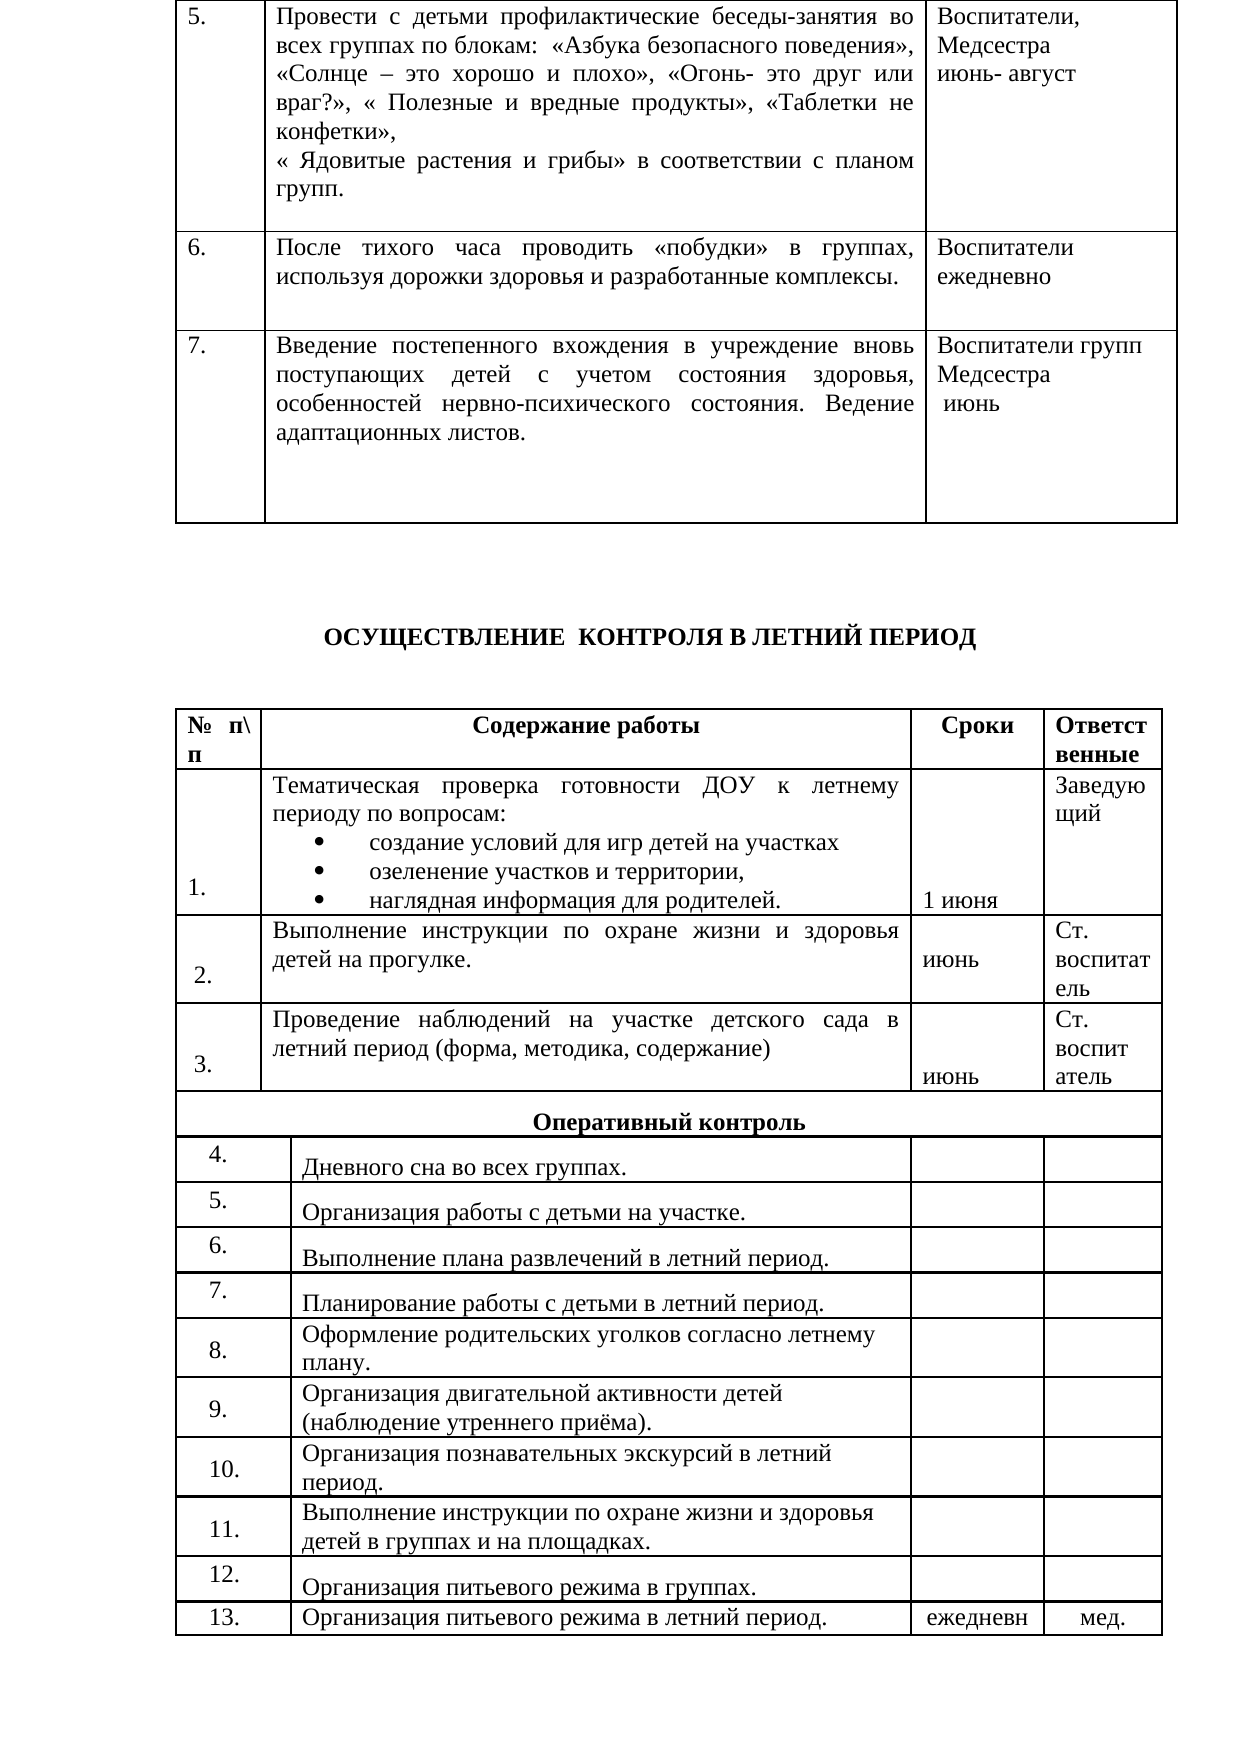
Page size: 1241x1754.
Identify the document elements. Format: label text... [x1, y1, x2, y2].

table_cell [912, 1378, 1043, 1436]
table_cell [177, 1378, 290, 1436]
table_cell 6. [177, 232, 264, 329]
table_header Сроки [912, 710, 1043, 768]
table_cell [177, 1274, 290, 1317]
table_cell [177, 1138, 290, 1181]
table_cell мед. сестра [1045, 1603, 1161, 1634]
table_cell [912, 1557, 1043, 1600]
table_cell Введение постепенного вхождения в учреждение вновь поступающих детей с учетом состояния здоровья, особенностей нервно-психического состояния. Ведение адаптационных листов. [266, 331, 925, 522]
table_cell [912, 1319, 1043, 1376]
table_cell 1 июня [912, 770, 1043, 913]
table_cell [177, 1228, 290, 1271]
table_cell Воспитатели, Медсестра июнь- август [927, 1, 1176, 231]
table_cell Планирование работы с детьми в летний период. [292, 1274, 910, 1317]
table_cell [177, 1438, 290, 1495]
table_cell Тематическая проверка готовности ДОУ к летнему периоду по вопросам:  создание условий для игр детей на участках  озеленение участков и территории,  наглядная информация для родителей. [262, 770, 910, 913]
table_cell [1045, 1319, 1161, 1376]
table_cell Организация двигательной активности детей (наблюдение утреннего приёма). [292, 1378, 910, 1436]
table_cell [912, 1228, 1043, 1271]
table_cell [912, 1138, 1043, 1181]
table_cell [177, 1557, 290, 1600]
table_header Ответственные [1045, 710, 1161, 768]
table_cell Заведующий [1045, 770, 1161, 913]
table_cell Воспитатели ежедневно [927, 232, 1176, 329]
table_cell Организация познавательных экскурсий в летний период. [292, 1438, 910, 1495]
table_cell [912, 1438, 1043, 1495]
table_cell ежедневно [912, 1603, 1043, 1634]
table_cell [912, 1183, 1043, 1226]
table_cell [1045, 1274, 1161, 1317]
table_cell Воспитатели групп Медсестра июнь [927, 331, 1176, 522]
table_cell Организация питьевого режима в группах. [292, 1557, 910, 1600]
table_cell Выполнение плана развлечений в летний период. [292, 1228, 910, 1271]
table_cell Выполнение инструкции по охране жизни и здоровья детей на прогулке. [262, 916, 910, 1002]
table_cell Ст. воспитатель [1045, 916, 1161, 1002]
table_cell Оперативный контроль [177, 1092, 1161, 1135]
table_cell [177, 1498, 290, 1555]
text ОСУЩЕСТВЛЕНИЕ КОНТРОЛЯ В ЛЕТНИЙ ПЕРИОД [177, 622, 1107, 651]
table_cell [292, 1603, 910, 1634]
table_cell [177, 1603, 290, 1634]
table_cell 7. [177, 331, 264, 522]
table_cell [912, 1498, 1043, 1555]
table_cell [1045, 1228, 1161, 1271]
table_cell 1. [177, 770, 260, 913]
table_cell [912, 1274, 1043, 1317]
table_cell [1045, 1498, 1161, 1555]
table_cell После тихого часа проводить «побудки» в группах, используя дорожки здоровья и разработанные комплексы. [266, 232, 925, 329]
table_header № п\п [177, 710, 260, 768]
table_cell [177, 1183, 290, 1226]
table_cell [177, 1319, 290, 1376]
table_cell июнь [912, 1004, 1043, 1090]
table_cell Проведение наблюдений на участке детского сада в летний период (форма, методика, содержание) [262, 1004, 910, 1090]
table_cell [1045, 1183, 1161, 1226]
table_cell [1045, 1557, 1161, 1600]
table_cell Выполнение инструкции по охране жизни и здоровья детей в группах и на площадках. [292, 1498, 910, 1555]
table_header Содержание работы [262, 710, 910, 768]
table_cell Ст. воспитатель [1045, 1004, 1161, 1090]
table_cell Провести с детьми профилактические беседы-занятия во всех группах по блокам: «Азбука безопасного поведения», «Солнце – это хорошо и плохо», «Огонь- это друг или враг?», « Полезные и вредные продукты», «Таблетки не конфетки», « Ядовитые растения и грибы» в соответствии с планом групп. [266, 1, 925, 231]
table_cell [177, 1004, 260, 1090]
table_cell Оформление родительских уголков согласно летнему плану. [292, 1319, 910, 1376]
table_cell [1045, 1378, 1161, 1436]
table_cell 5. [177, 1, 264, 231]
table_cell [1045, 1138, 1161, 1181]
table_cell [177, 916, 260, 1002]
table_cell Дневного сна во всех группах. [292, 1138, 910, 1181]
table_cell [1045, 1438, 1161, 1495]
table_cell июнь [912, 916, 1043, 1002]
table_cell Организация работы с детьми на участке. [292, 1183, 910, 1226]
